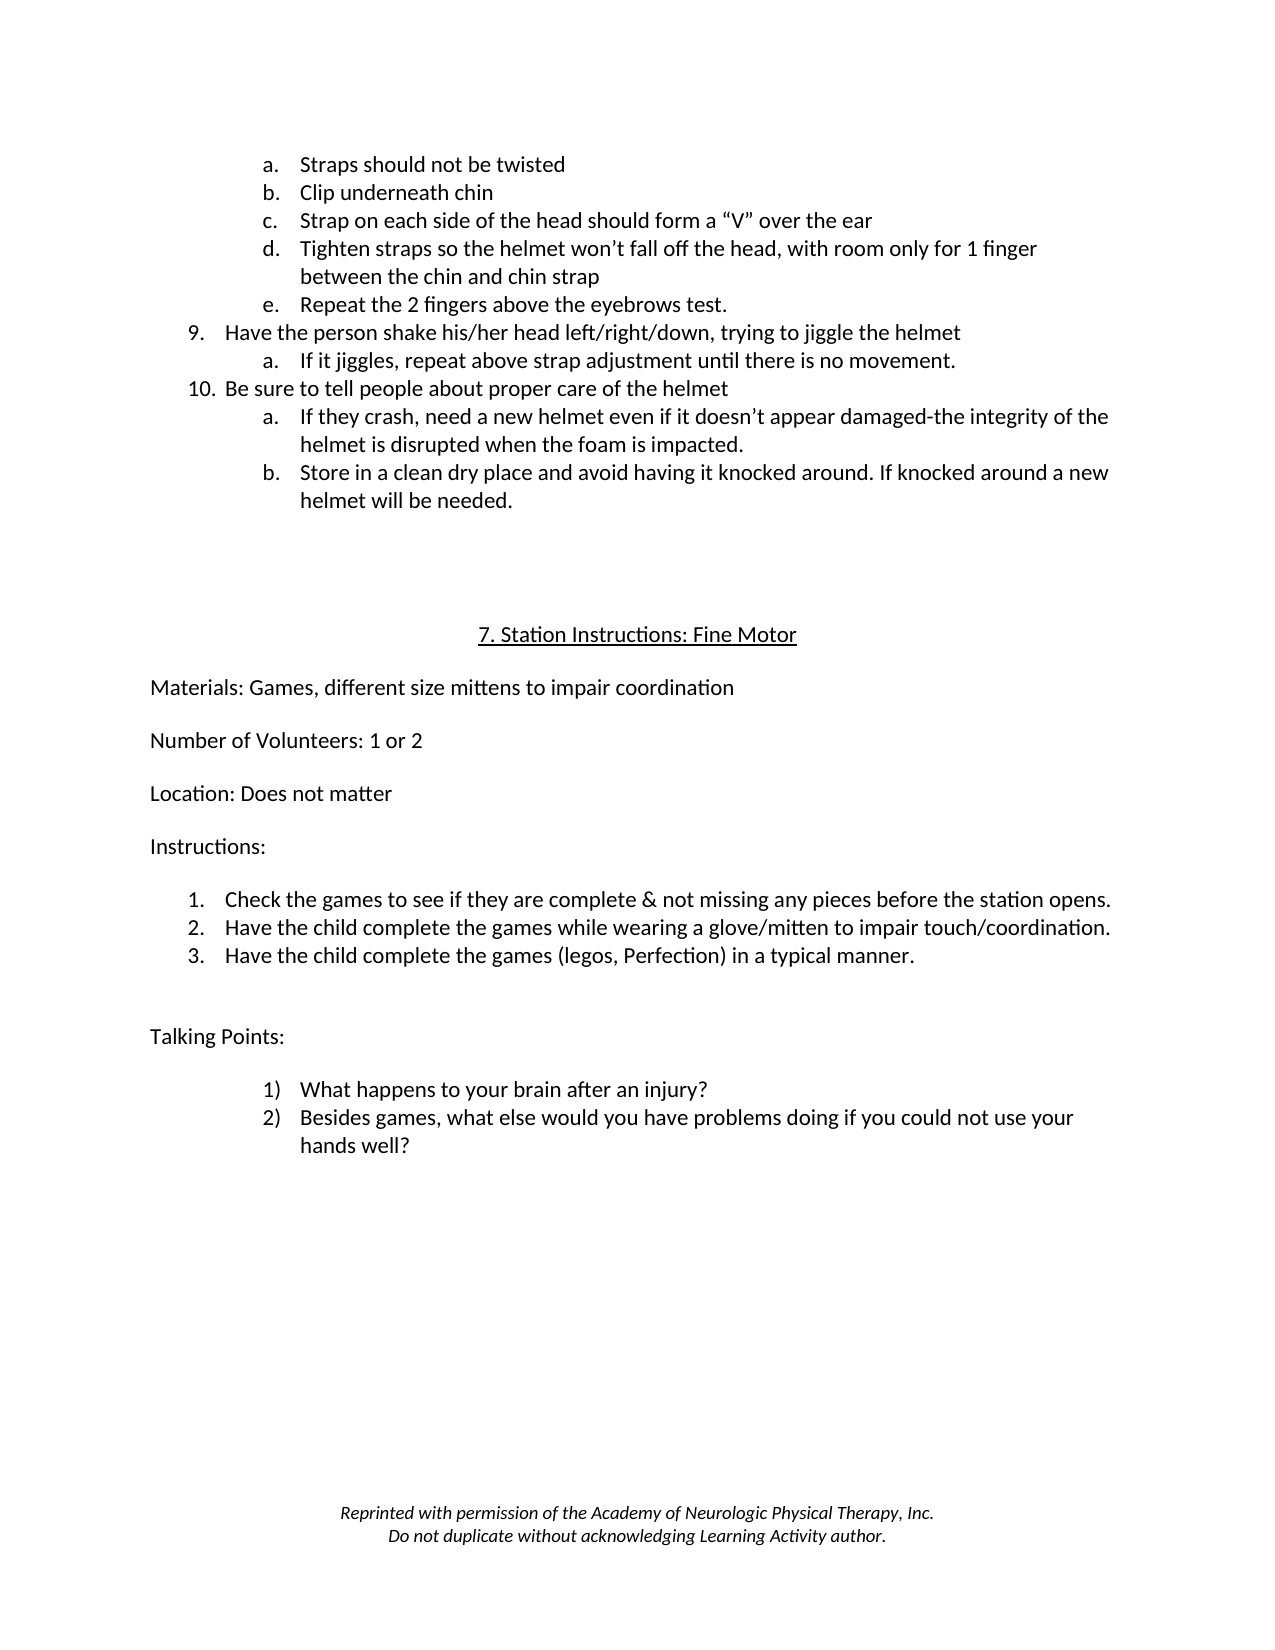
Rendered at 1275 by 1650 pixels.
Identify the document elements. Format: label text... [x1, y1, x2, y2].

text Talking Points: [150, 1022, 1125, 1051]
list Have the child complete the games (legos, Perfection) in a typical manner. [187, 941, 1125, 969]
text 7. Station Instructions: Fine Motor [150, 620, 1125, 648]
text Number of Volunteers: 1 or 2 [150, 726, 1125, 754]
list If they crash, need a new helmet even if it doesn’t appear damaged-the integrity of the helmet is disrupted when the foam is impacted. [262, 402, 1125, 458]
list Have the child complete the games while wearing a glove/mitten to impair touch/coordination. [187, 913, 1125, 941]
list Check the games to see if they are complete & not missing any pieces before the station opens. [187, 885, 1125, 913]
list Tighten straps so the helmet won’t fall off the head, with room only for 1 finger between the chin and chin strap [262, 234, 1125, 290]
text Location: Does not matter [150, 779, 1125, 807]
list Straps should not be twisted [262, 150, 1125, 178]
list Clip underneath chin [262, 178, 1125, 206]
list Besides games, what else would you have problems doing if you could not use your hands well? [262, 1103, 1125, 1159]
list Strap on each side of the head should form a “V” over the ear [262, 206, 1125, 234]
text Instructions: [150, 832, 1125, 860]
list Have the person shake his/her head left/right/down, trying to jiggle the helmet [187, 318, 1125, 346]
list Store in a clean dry place and avoid having it knocked around. If knocked around a new helmet will be needed. [262, 458, 1125, 514]
list Be sure to tell people about proper care of the helmet [187, 374, 1125, 402]
text Materials: Games, different size mittens to impair coordination [150, 673, 1125, 701]
list If it jiggles, repeat above strap adjustment until there is no movement. [262, 346, 1125, 374]
list What happens to your brain after an injury? [262, 1076, 1125, 1103]
list Repeat the 2 fingers above the eyebrows test. [262, 290, 1125, 318]
